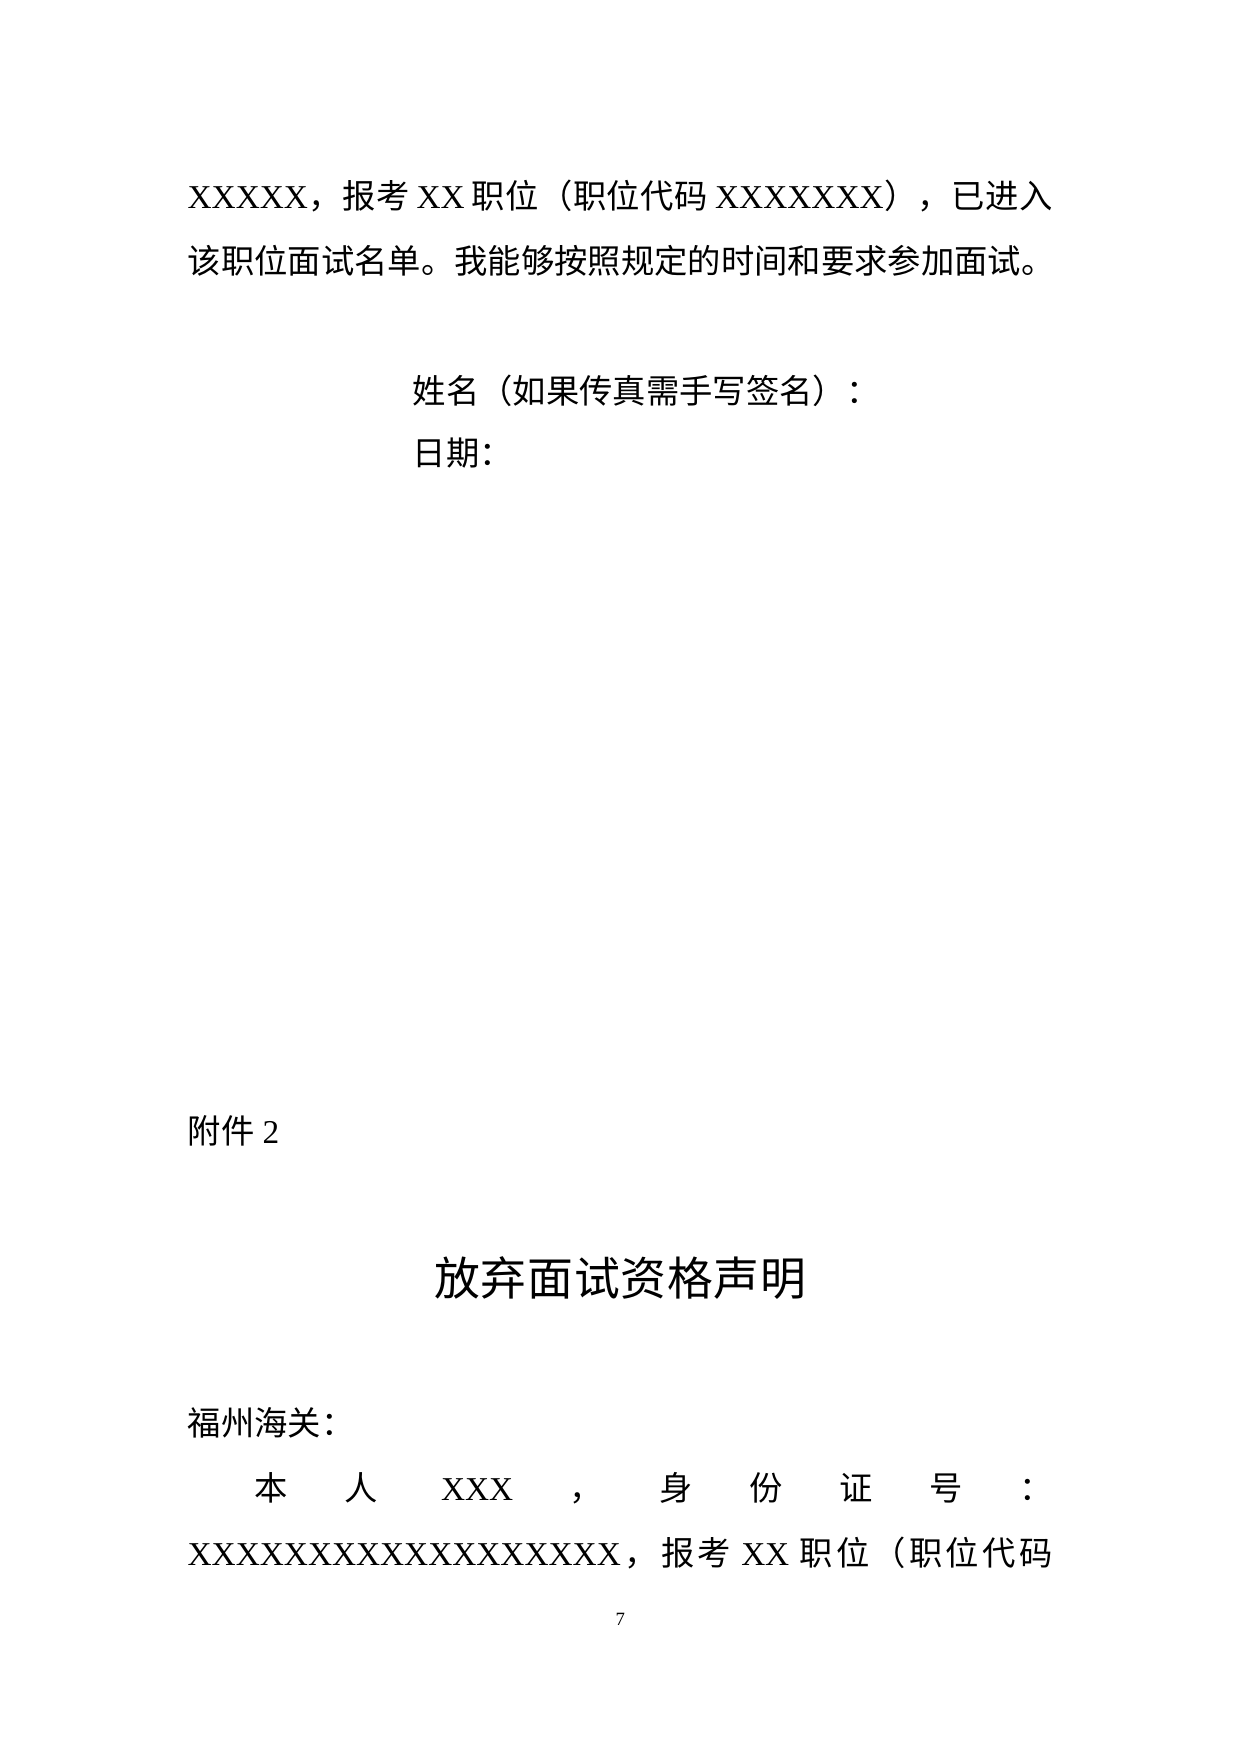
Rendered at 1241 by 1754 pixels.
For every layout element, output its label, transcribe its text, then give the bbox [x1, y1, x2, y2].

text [187, 162, 1053, 292]
text 附件2 [187, 1096, 1053, 1161]
text 姓名（如果传真需手写签名）： [187, 354, 1053, 416]
text 福州海关： [187, 1389, 1053, 1454]
text 放弃面试资格声明 [187, 1226, 1053, 1324]
text 日期： [187, 416, 1053, 478]
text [187, 1454, 1053, 1584]
